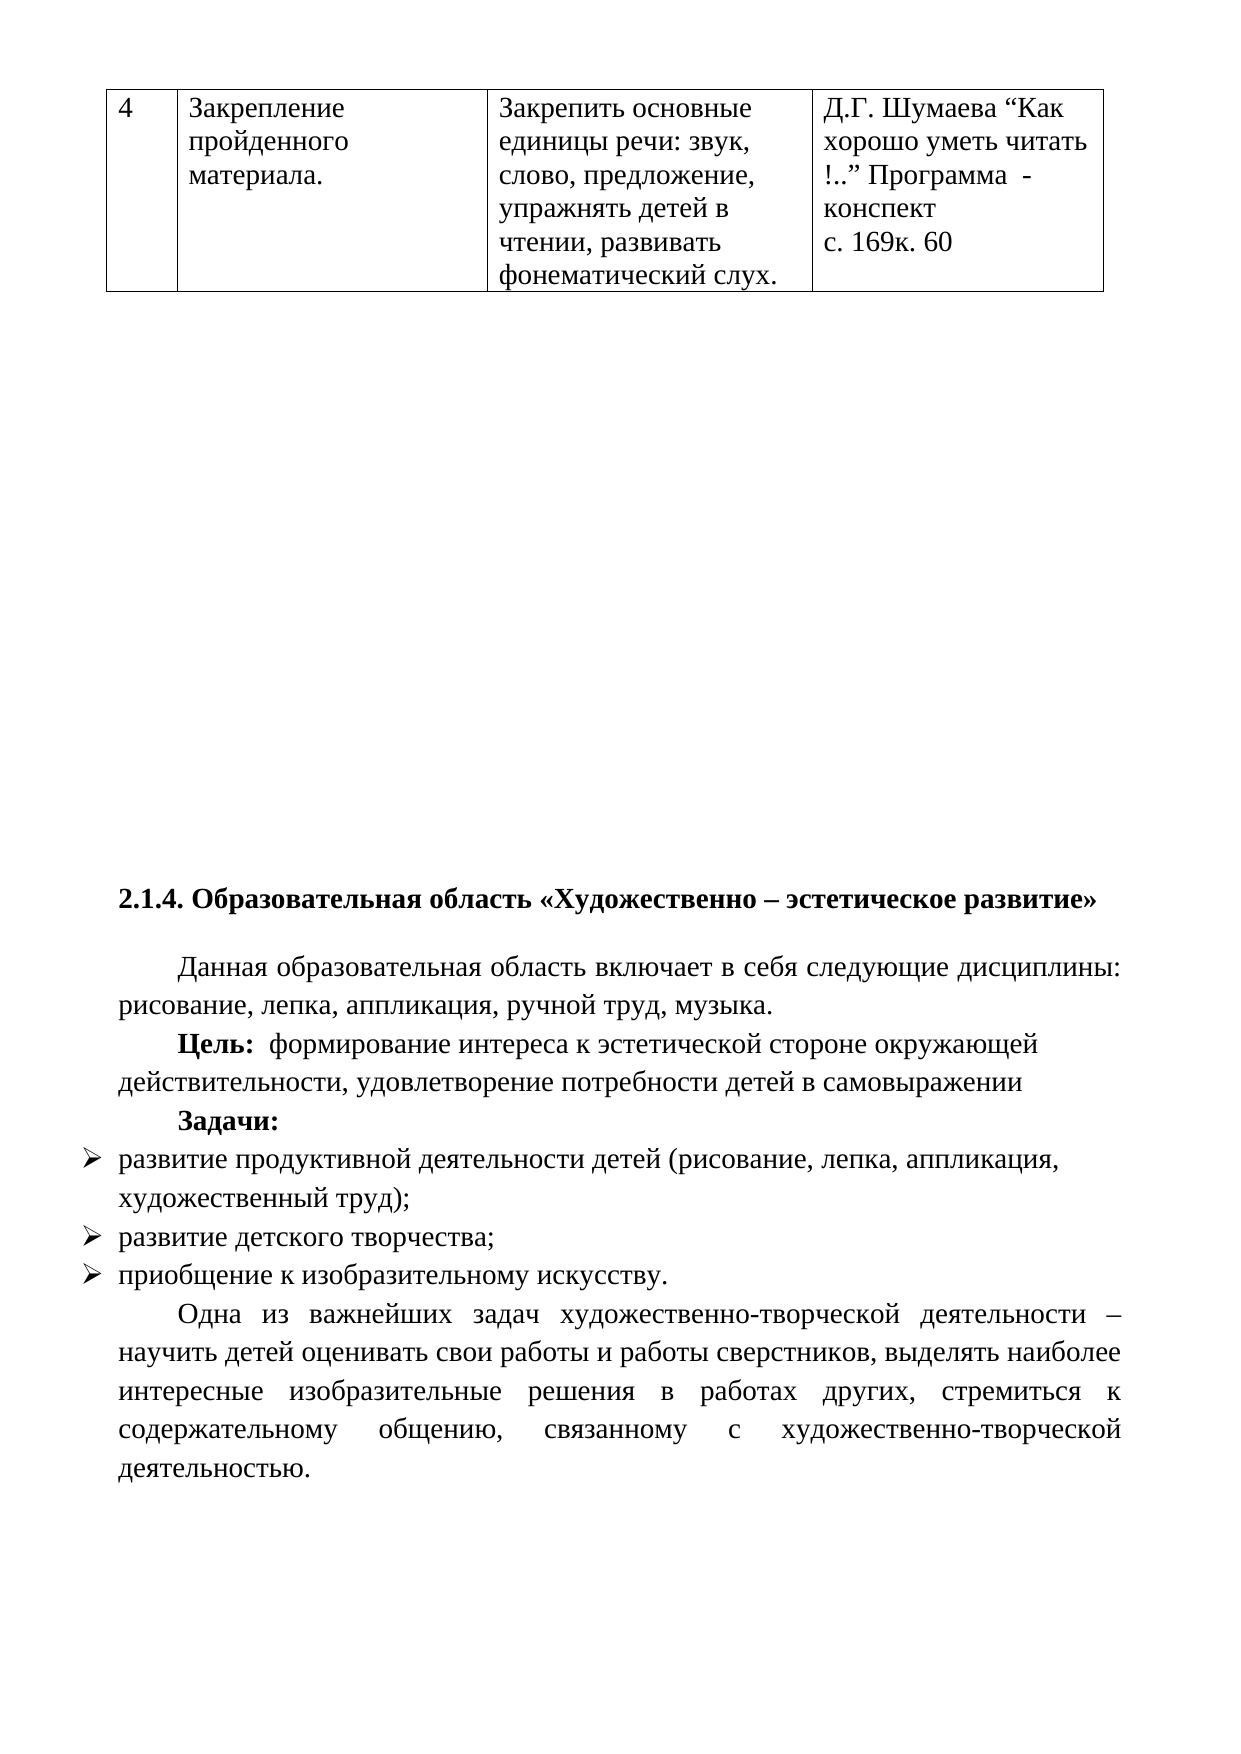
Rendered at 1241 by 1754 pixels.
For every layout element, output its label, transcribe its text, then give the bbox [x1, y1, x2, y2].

text Задачи: [118, 1103, 1122, 1136]
table_cell 4 [107, 90, 177, 291]
list развитие детского творчества; [81, 1219, 1122, 1252]
table_cell Закрепление пройденного материала. [178, 90, 487, 291]
text Цель: формирование интереса к эстетической стороне окружающей действительности, удовлетворение потребности детей в самовыражении [118, 1026, 1122, 1098]
list приобщение к изобразительному искусству. [81, 1257, 1122, 1291]
table_cell Д.Г. Шумаева “Как хорошо уметь читать !..” Программа - конспект с. 169к. 60 [813, 90, 1103, 291]
list развитие продуктивной деятельности детей (рисование, лепка, аппликация, художественный труд); [81, 1141, 1122, 1214]
text Одна из важнейших задач художественно-творческой деятельности – научить детей оценивать свои работы и работы сверстников, выделять наиболее интересные изобразительные решения в работах других, стремиться к содержательному общению, связанному с художественно-творческой деятельностью. [118, 1296, 1122, 1484]
text 2.1.4. Образовательная область «Художественно – эстетическое развитие» [118, 882, 1122, 915]
text Данная образовательная область включает в себя следующие дисциплины: рисование, лепка, аппликация, ручной труд, музыка. [118, 949, 1122, 1021]
table_cell Закрепить основные единицы речи: звук, слово, предложение, упражнять детей в чтении, развивать фонематический слух. [488, 90, 812, 291]
